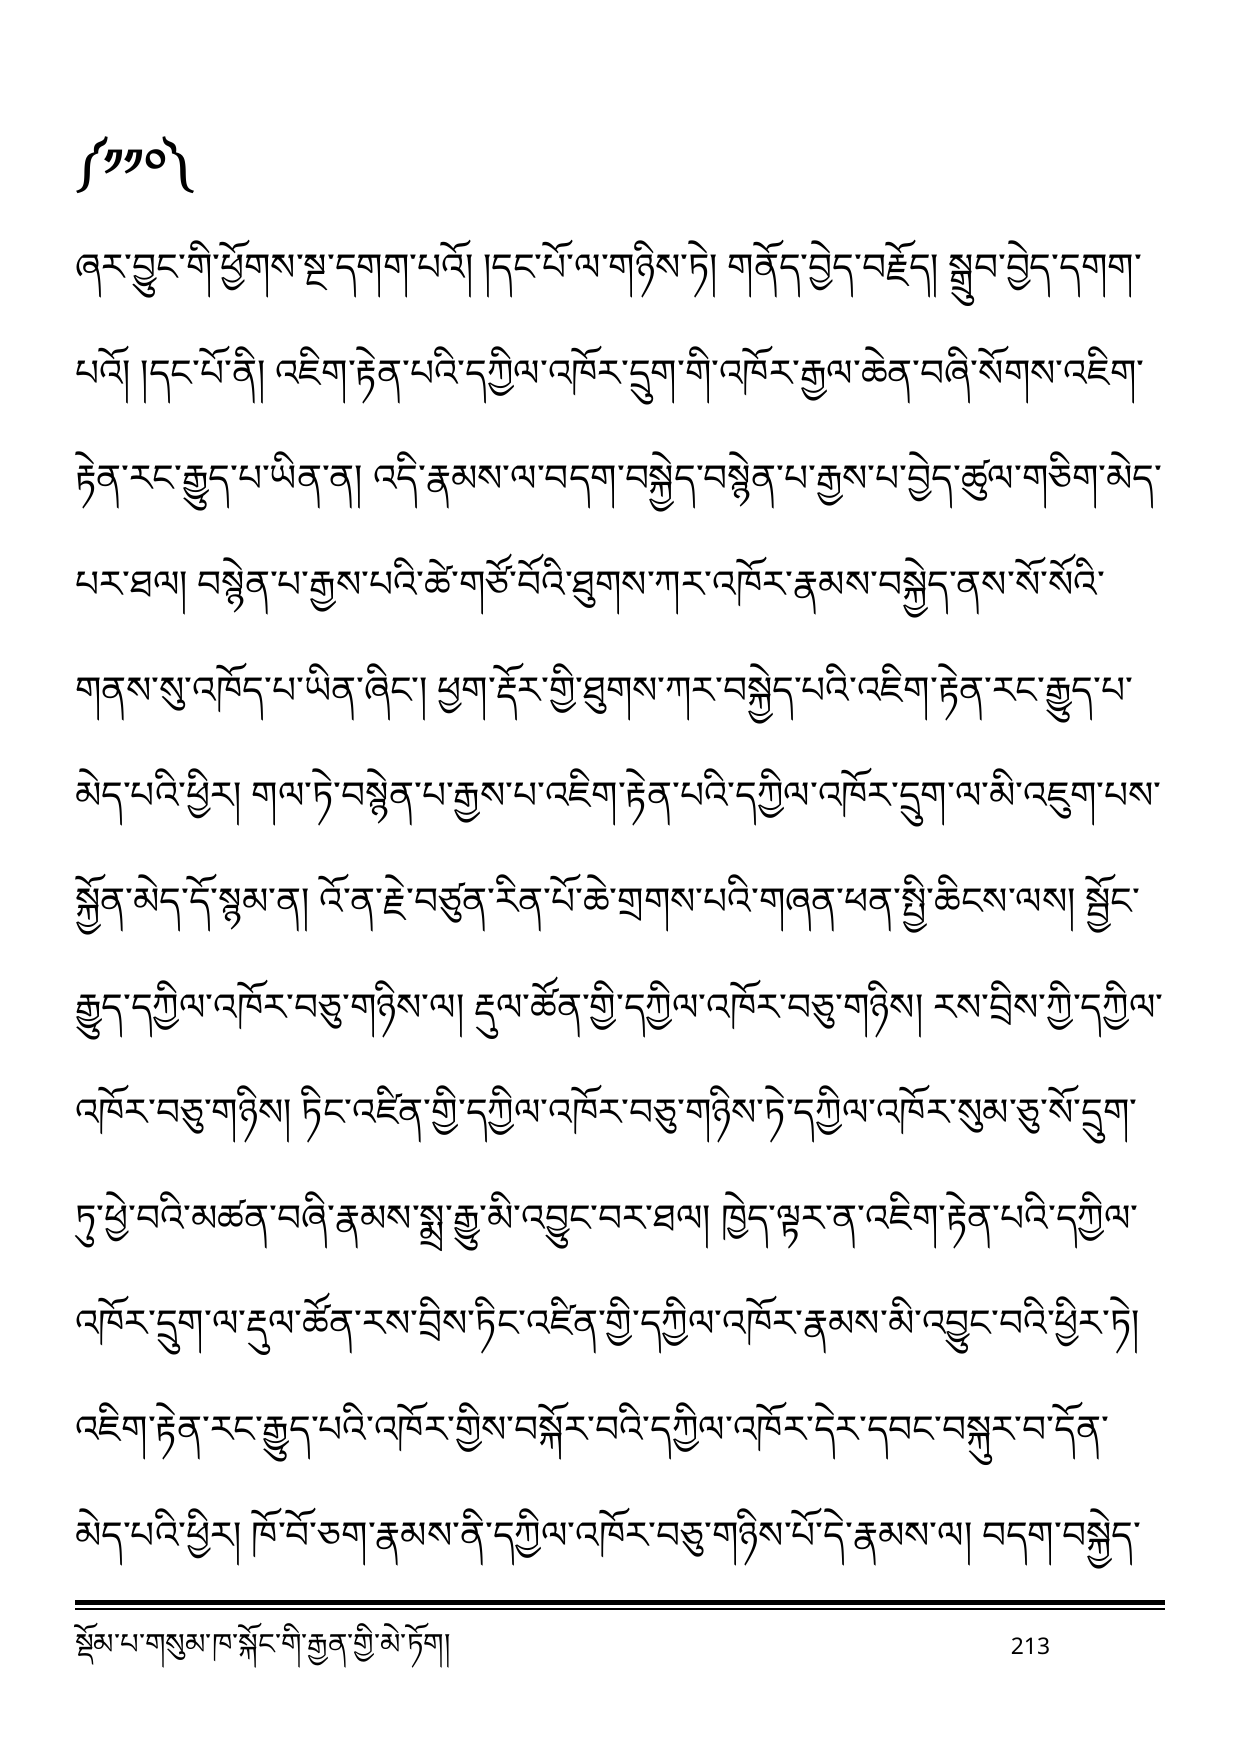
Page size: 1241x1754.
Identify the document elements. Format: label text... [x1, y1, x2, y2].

text ༼༡༡༠༽ [75, 120, 1165, 226]
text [75, 226, 1165, 1599]
